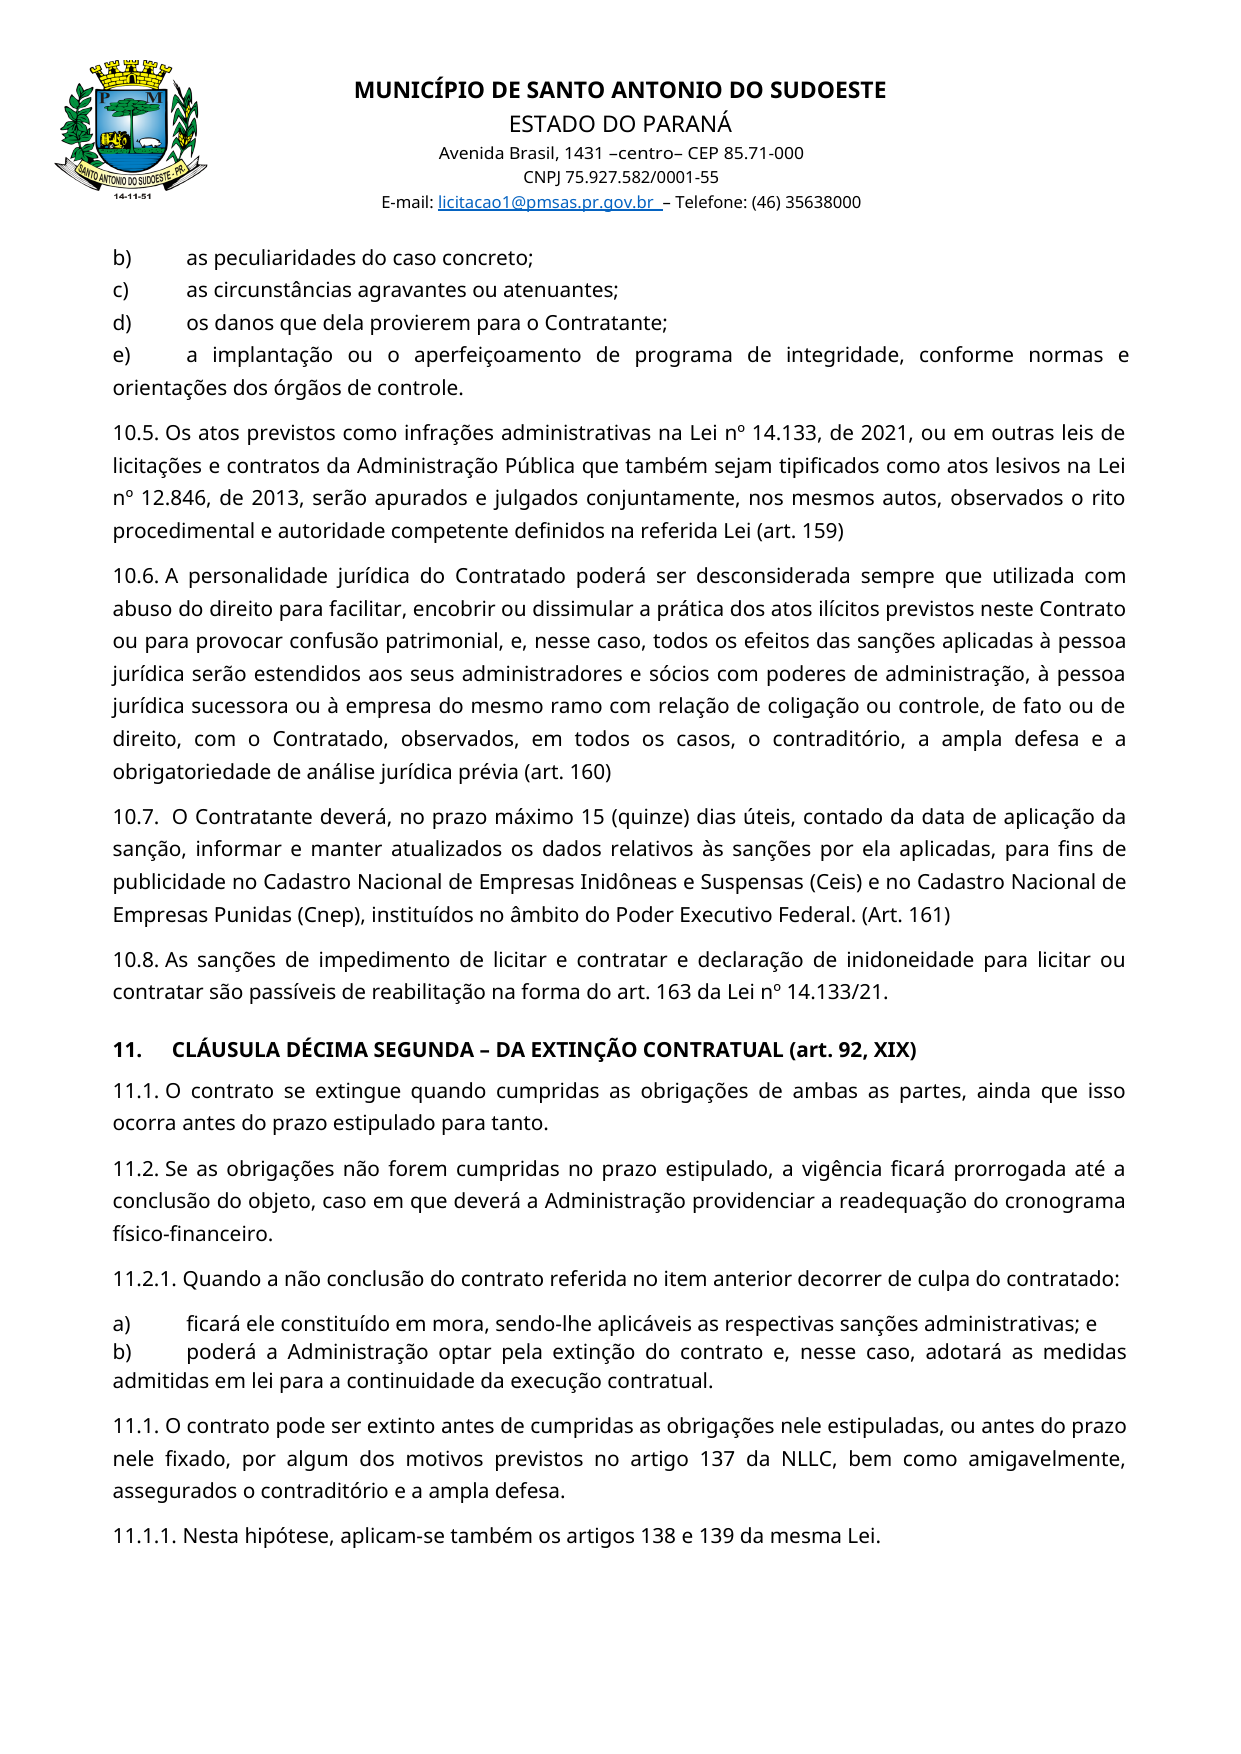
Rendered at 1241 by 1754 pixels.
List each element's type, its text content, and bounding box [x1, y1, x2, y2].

list O contrato se extingue quando cumpridas as obrigações de ambas as partes, ainda que isso ocorra antes do prazo estipulado para tanto. [112, 1076, 1128, 1137]
list a implantação ou o aperfeiçoamento de programa de integridade, conforme normas e orientações dos órgãos de controle. [112, 341, 1131, 402]
list os danos que dela provierem para o Contratante; [112, 308, 1131, 336]
list Se as obrigações não forem cumpridas no prazo estipulado, a vigência ficará prorrogada até a conclusão do objeto, caso em que deverá a Administração providenciar a readequação do cronograma físico-financeiro. [112, 1154, 1128, 1247]
list O contrato pode ser extinto antes de cumpridas as obrigações nele estipuladas, ou antes do prazo nele fixado, por algum dos motivos previstos no artigo 137 da NLLC, bem como amigavelmente, assegurados o contraditório e a ampla defesa. [112, 1411, 1128, 1505]
list O Contratante deverá, no prazo máximo 15 (quinze) dias úteis, contado da data de aplicação da sanção, informar e manter atualizados os dados relativos às sanções por ela aplicadas, para fins de publicidade no Cadastro Nacional de Empresas Inidôneas e Suspensas (Ceis) e no Cadastro Nacional de Empresas Punidas (Cnep), instituídos no âmbito do Poder Executivo Federal. (Art. 161) [112, 802, 1128, 928]
list Nesta hipótese, aplicam-se também os artigos 138 e 139 da mesma Lei. [112, 1521, 1128, 1550]
list A personalidade jurídica do Contratado poderá ser desconsiderada sempre que utilizada com abuso do direito para facilitar, encobrir ou dissimular a prática dos atos ilícitos previstos neste Contrato ou para provocar confusão patrimonial, e, nesse caso, todos os efeitos das sanções aplicadas à pessoa jurídica serão estendidos aos seus administradores e sócios com poderes de administração, à pessoa jurídica sucessora ou à empresa do mesmo ramo com relação de coligação ou controle, de fato ou de direito, com o Contratado, observados, em todos os casos, o contraditório, a ampla defesa e a obrigatoriedade de análise jurídica prévia (art. 160) [112, 561, 1128, 785]
list As sanções de impedimento de licitar e contratar e declaração de inidoneidade para licitar ou contratar são passíveis de reabilitação na forma do art. 163 da Lei nº 14.133/21. [112, 945, 1128, 1006]
picture [54, 60, 208, 199]
text CLÁUSULA DÉCIMA SEGUNDA – DA EXTINÇÃO CONTRATUAL (art. 92, XIX) [112, 1035, 1128, 1063]
list Os atos previstos como infrações administrativas na Lei nº 14.133, de 2021, ou em outras leis de licitações e contratos da Administração Pública que também sejam tipificados como atos lesivos na Lei nº 12.846, de 2013, serão apurados e julgados conjuntamente, nos mesmos autos, observados o rito procedimental e autoridade competente definidos na referida Lei (art. 159) [112, 418, 1128, 544]
list as circunstâncias agravantes ou atenuantes; [112, 275, 1131, 304]
list ficará ele constituído em mora, sendo-lhe aplicáveis as respectivas sanções administrativas; e [112, 1309, 1128, 1337]
list as peculiaridades do caso concreto; [112, 243, 1131, 271]
list poderá a Administração optar pela extinção do contrato e, nesse caso, adotará as medidas admitidas em lei para a continuidade da execução contratual. [112, 1337, 1128, 1394]
list Quando a não conclusão do contrato referida no item anterior decorrer de culpa do contratado: [112, 1264, 1128, 1292]
